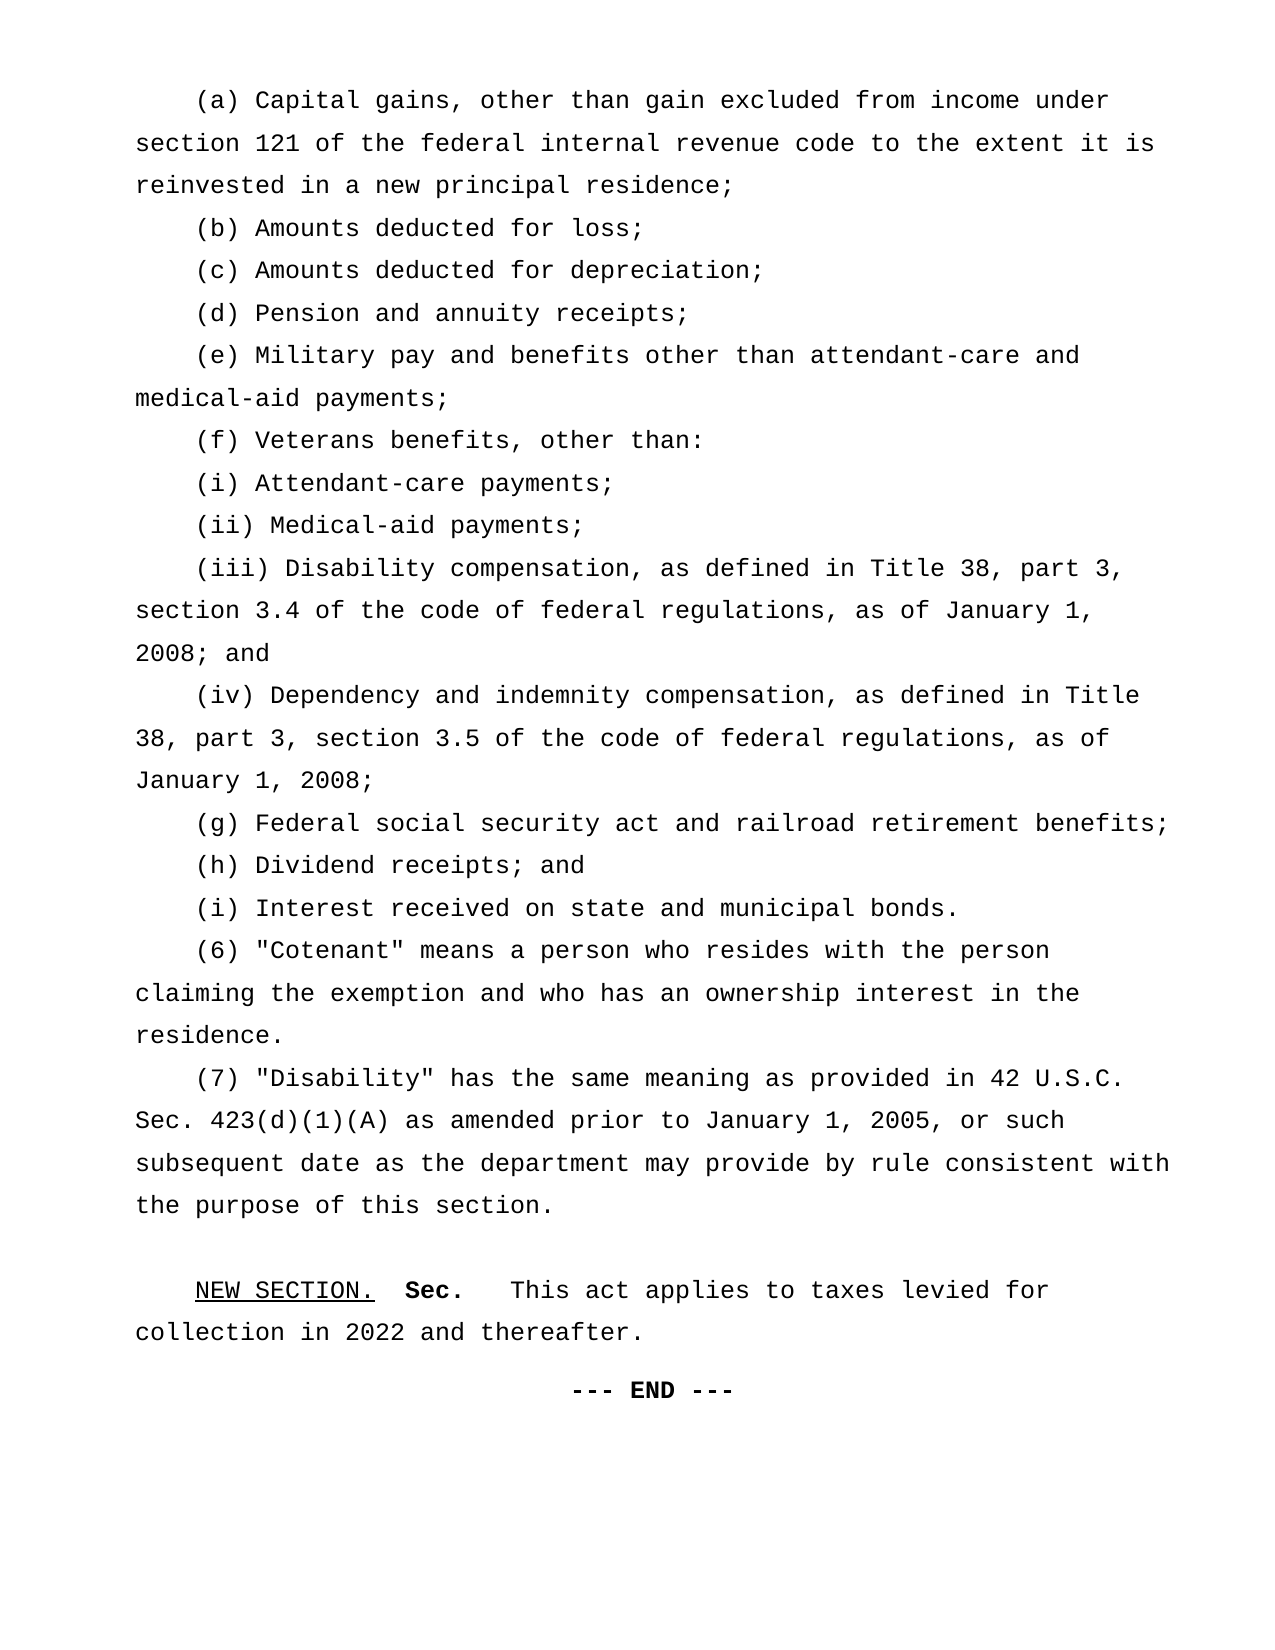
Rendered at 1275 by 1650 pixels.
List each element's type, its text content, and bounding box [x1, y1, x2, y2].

text (c) Amounts deducted for depreciation; [135, 245, 1170, 287]
text (b) Amounts deducted for loss; [135, 202, 1170, 245]
text (e) Military pay and benefits other than attendant-care and medical-aid payments; [135, 330, 1170, 415]
text (d) Pension and annuity receipts; [135, 287, 1170, 330]
text (i) Attendant-care payments; [135, 457, 1170, 500]
text (i) Interest received on state and municipal bonds. [135, 882, 1170, 925]
text (iv) Dependency and indemnity compensation, as defined in Title 38, part 3, section 3.5 of the code of federal regulations, as of January 1, 2008; [135, 670, 1170, 797]
text (g) Federal social security act and railroad retirement benefits; [135, 797, 1170, 840]
text --- END --- [135, 1377, 1170, 1406]
text (iii) Disability compensation, as defined in Title 38, part 3, section 3.4 of the code of federal regulations, as of January 1, 2008; and [135, 542, 1170, 670]
text (6) "Cotenant" means a person who resides with the person claiming the exemption and who has an ownership interest in the residence. [135, 925, 1170, 1052]
text (a) Capital gains, other than gain excluded from income under section 121 of the federal internal revenue code to the extent it is reinvested in a new principal residence; [135, 75, 1170, 202]
text (h) Dividend receipts; and [135, 840, 1170, 882]
text (f) Veterans benefits, other than: [135, 415, 1170, 457]
text (7) "Disability" has the same meaning as provided in 42 U.S.C. Sec. 423(d)(1)(A) as amended prior to January 1, 2005, or such subsequent date as the department may provide by rule consistent with the purpose of this section. [135, 1052, 1170, 1222]
text (ii) Medical-aid payments; [135, 500, 1170, 542]
text NEW SECTION. Sec. This act applies to taxes levied for collection in 2022 and thereafter. [135, 1264, 1170, 1349]
